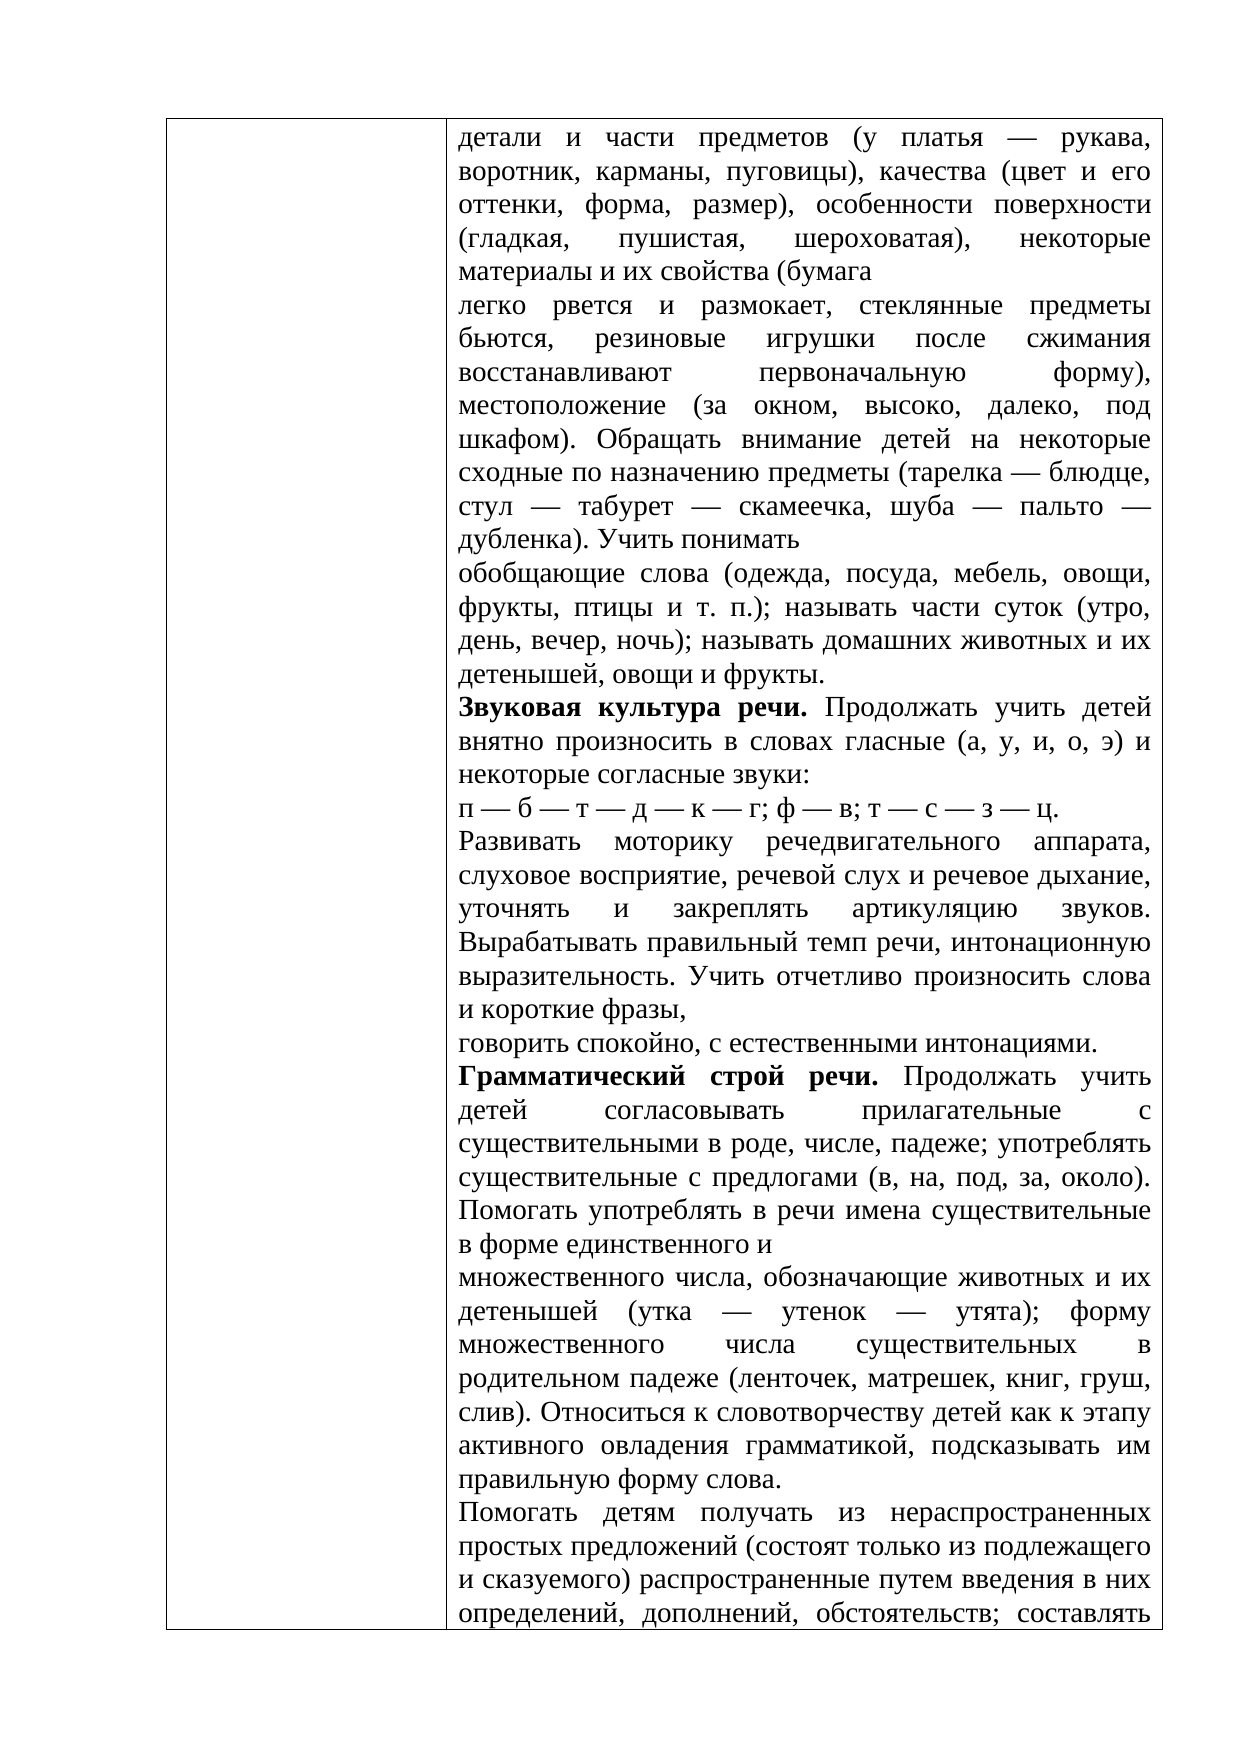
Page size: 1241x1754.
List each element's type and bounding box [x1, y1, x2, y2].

table_cell [447, 119, 1162, 1628]
table_cell [167, 119, 446, 1628]
